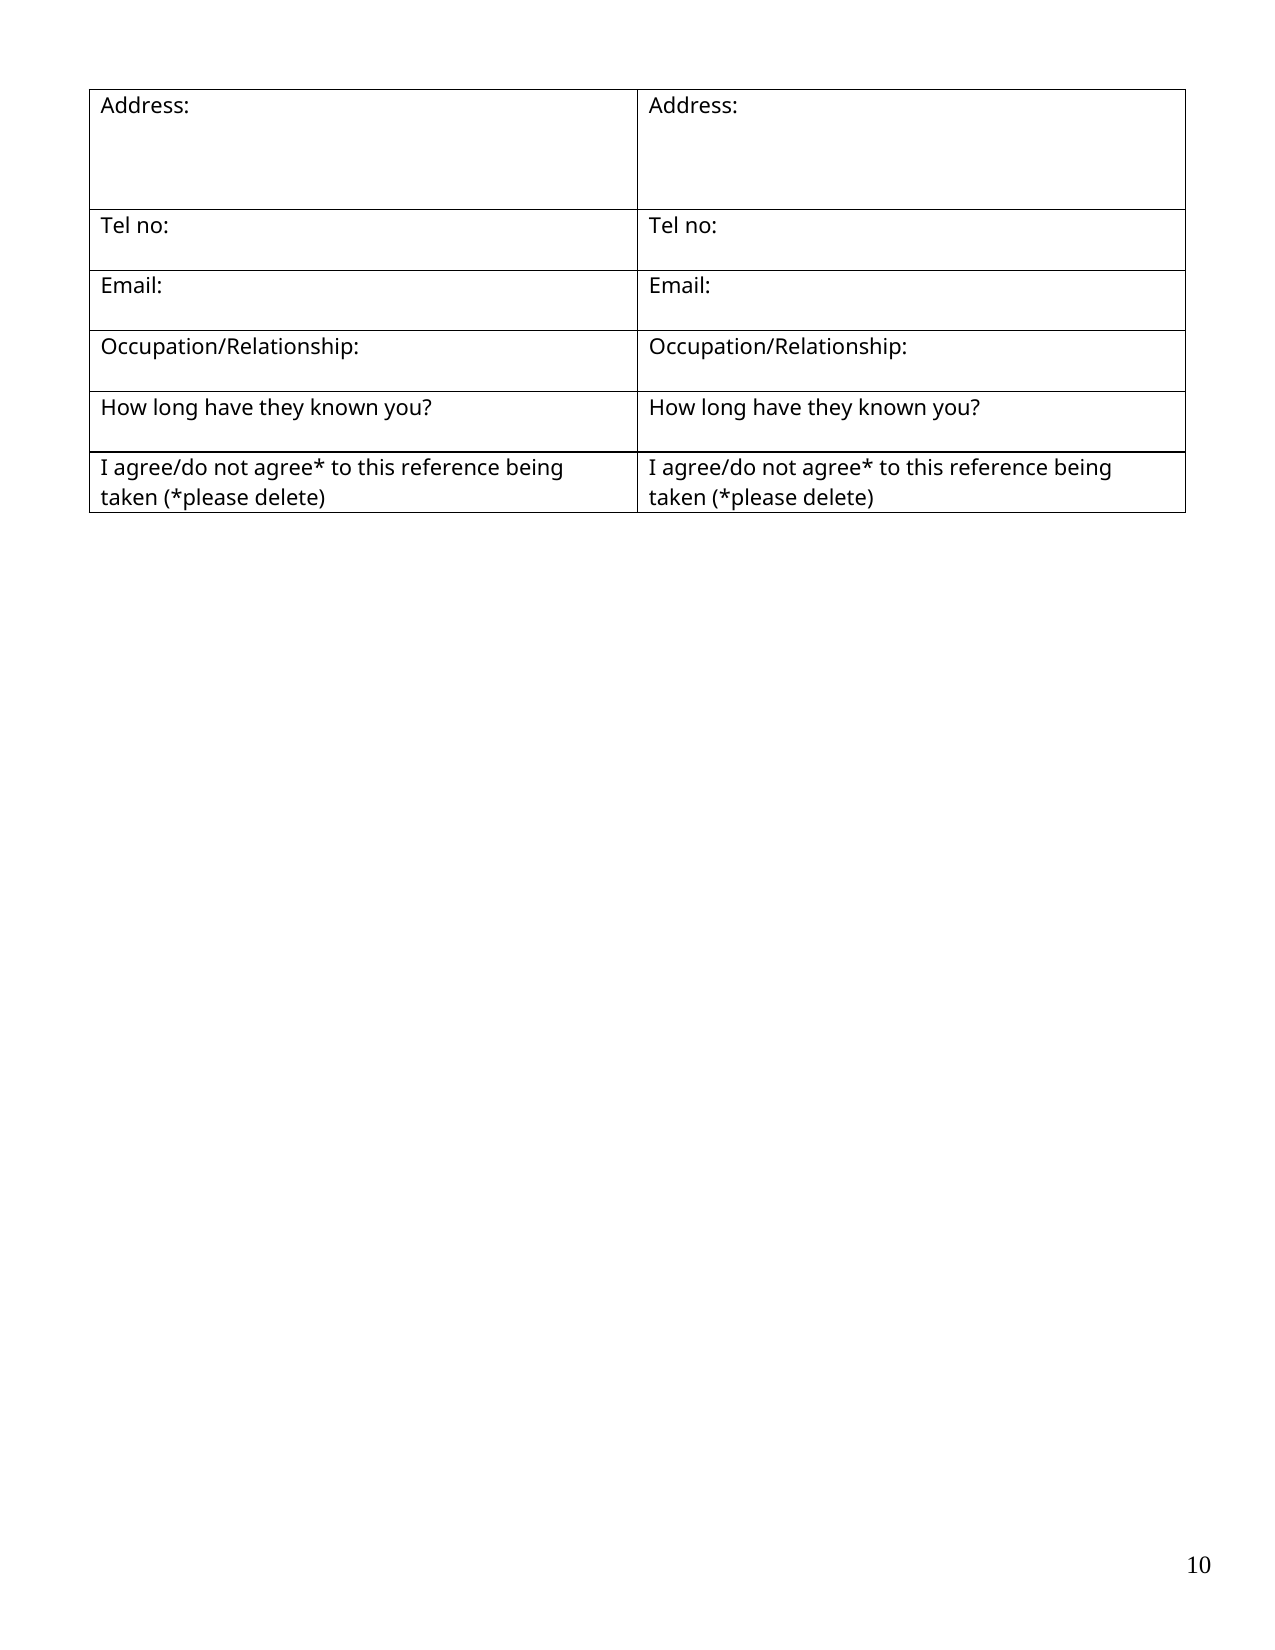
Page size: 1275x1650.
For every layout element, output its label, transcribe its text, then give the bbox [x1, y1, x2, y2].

table_cell Occupation/Relationship: [90, 331, 637, 391]
table_cell Address: [638, 90, 1185, 209]
table_cell Email: [90, 271, 637, 330]
table_cell How long have they known you? [90, 392, 637, 451]
table_cell Tel no: [638, 210, 1185, 269]
table_cell How long have they known you? [638, 392, 1185, 451]
table_cell Email: [638, 271, 1185, 330]
table_cell Occupation/Relationship: [638, 331, 1185, 391]
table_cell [638, 453, 1185, 512]
table_cell Address: [90, 90, 637, 209]
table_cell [90, 453, 637, 512]
table_cell Tel no: [90, 210, 637, 269]
